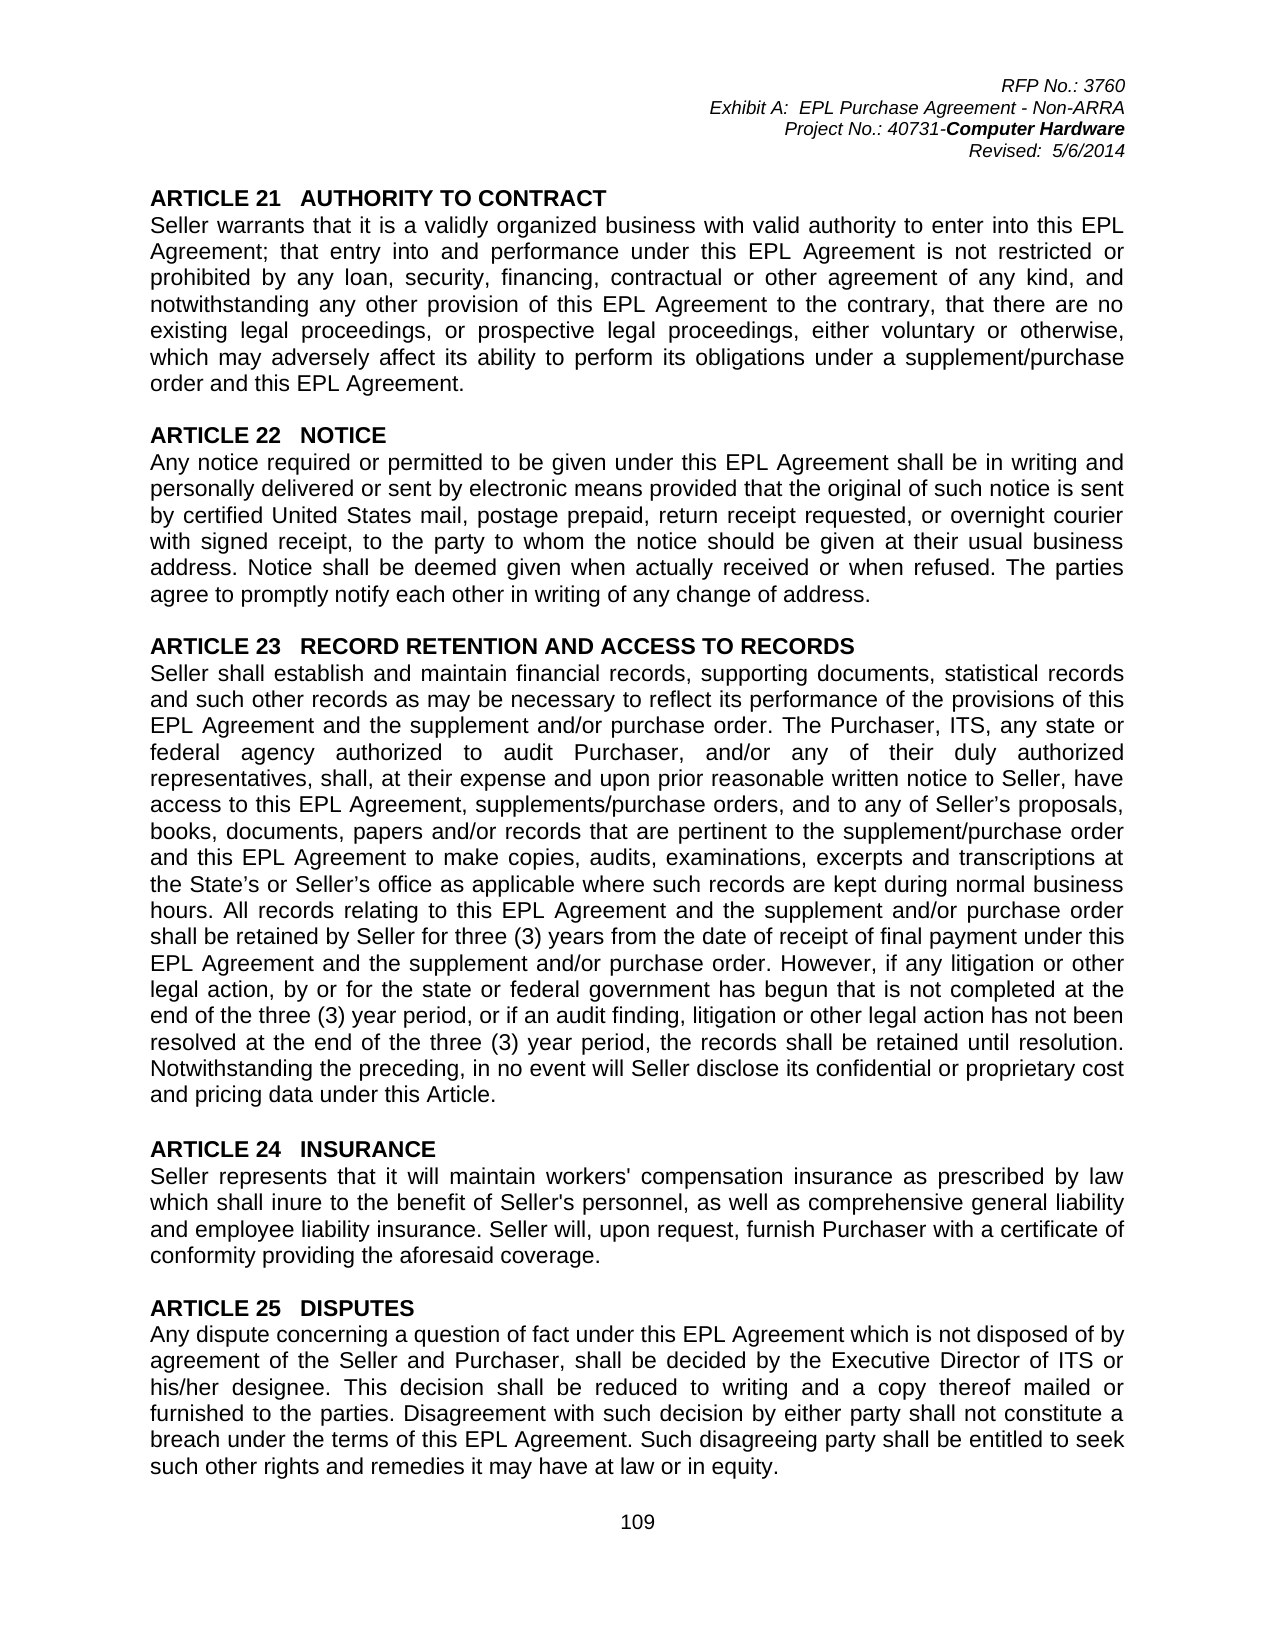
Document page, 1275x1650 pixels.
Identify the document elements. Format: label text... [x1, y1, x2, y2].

text Any dispute concerning a question of fact under this EPL Agreement which is not disposed of by agreement of the Seller and Purchaser, shall be decided by the Executive Director of ITS or his/her designee. This decision shall be reduced to writing and a copy thereof mailed or furnished to the parties. Disagreement with such decision by either party shall not constitute a breach under the terms of this EPL Agreement. Such disagreeing party shall be entitled to seek such other rights and remedies it may have at law or in equity. [150, 1321, 1125, 1479]
text ARTICLE 22 NOTICE [150, 422, 1125, 449]
text Seller represents that it will maintain workers' compensation insurance as prescribed by law which shall inure to the benefit of Seller's personnel, as well as comprehensive general liability and employee liability insurance. Seller will, upon request, furnish Purchaser with a certificate of conformity providing the aforesaid coverage. [150, 1163, 1125, 1268]
text Any notice required or permitted to be given under this EPL Agreement shall be in writing and personally delivered or sent by electronic means provided that the original of such notice is sent by certified United States mail, postage prepaid, return receipt requested, or overnight courier with signed receipt, to the party to whom the notice should be given at their usual business address. Notice shall be deemed given when actually received or when refused. The parties agree to promptly notify each other in writing of any change of address. [150, 449, 1125, 607]
text ARTICLE 23 RECORD RETENTION AND ACCESS TO RECORDS [150, 633, 1125, 660]
text Seller shall establish and maintain financial records, supporting documents, statistical records and such other records as may be necessary to reflect its performance of the provisions of this EPL Agreement and the supplement and/or purchase order. The Purchaser, ITS, any state or federal agency authorized to audit Purchaser, and/or any of their duly authorized representatives, shall, at their expense and upon prior reasonable written notice to Seller, have access to this EPL Agreement, supplements/purchase orders, and to any of Seller’s proposals, books, documents, papers and/or records that are pertinent to the supplement/purchase order and this EPL Agreement to make copies, audits, examinations, excerpts and transcriptions at the State’s or Seller’s office as applicable where such records are kept during normal business hours. All records relating to this EPL Agreement and the supplement and/or purchase order shall be retained by Seller for three (3) years from the date of receipt of final payment under this EPL Agreement and the supplement and/or purchase order. However, if any litigation or other legal action, by or for the state or federal government has begun that is not completed at the end of the three (3) year period, or if an audit finding, litigation or other legal action has not been resolved at the end of the three (3) year period, the records shall be retained until resolution. Notwithstanding the preceding, in no event will Seller disclose its confidential or proprietary cost and pricing data under this Article. [150, 660, 1125, 1108]
text ARTICLE 25 DISPUTES [150, 1294, 1125, 1321]
text Seller warrants that it is a validly organized business with valid authority to enter into this EPL Agreement; that entry into and performance under this EPL Agreement is not restricted or prohibited by any loan, security, financing, contractual or other agreement of any kind, and notwithstanding any other provision of this EPL Agreement to the contrary, that there are no existing legal proceedings, or prospective legal proceedings, either voluntary or otherwise, which may adversely affect its ability to perform its obligations under a supplement/purchase order and this EPL Agreement. [150, 212, 1125, 396]
text ARTICLE 21 AUTHORITY TO CONTRACT [150, 185, 1125, 212]
text ARTICLE 24 INSURANCE [150, 1136, 1125, 1163]
